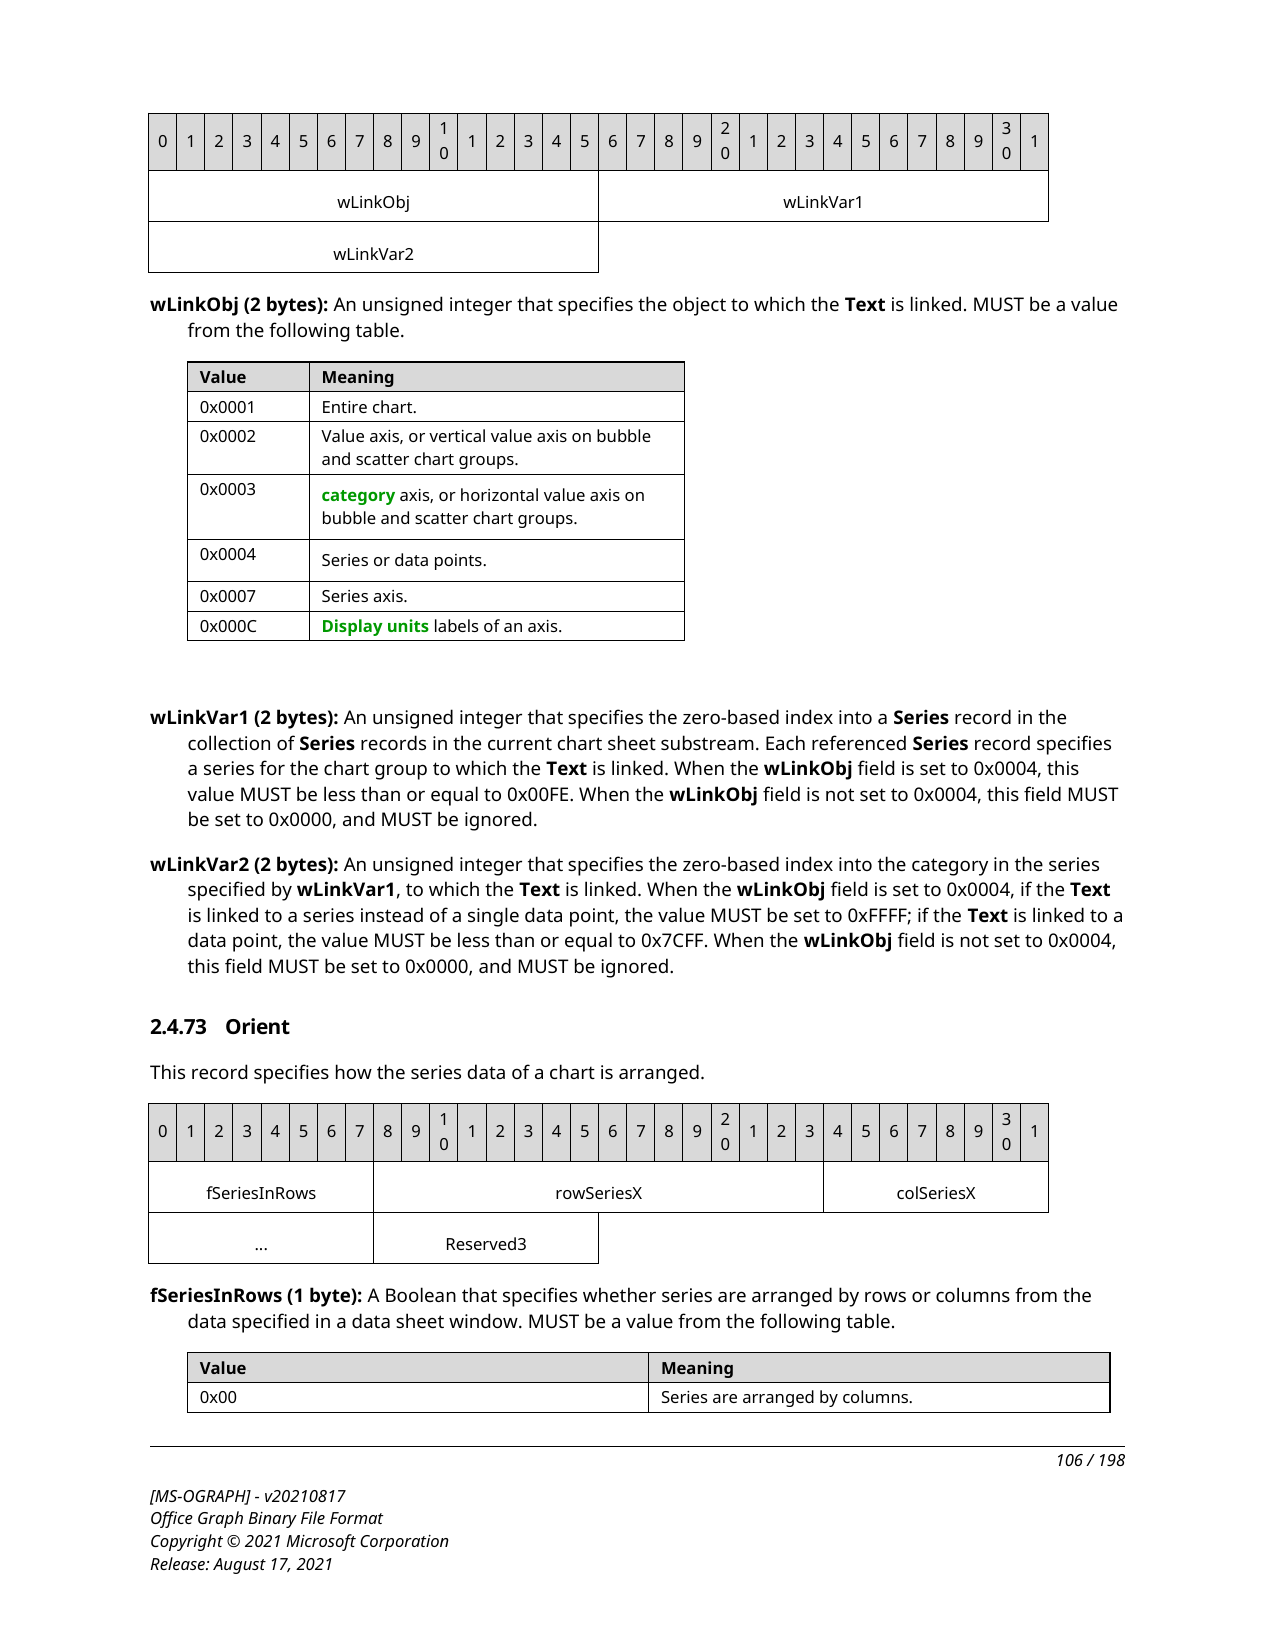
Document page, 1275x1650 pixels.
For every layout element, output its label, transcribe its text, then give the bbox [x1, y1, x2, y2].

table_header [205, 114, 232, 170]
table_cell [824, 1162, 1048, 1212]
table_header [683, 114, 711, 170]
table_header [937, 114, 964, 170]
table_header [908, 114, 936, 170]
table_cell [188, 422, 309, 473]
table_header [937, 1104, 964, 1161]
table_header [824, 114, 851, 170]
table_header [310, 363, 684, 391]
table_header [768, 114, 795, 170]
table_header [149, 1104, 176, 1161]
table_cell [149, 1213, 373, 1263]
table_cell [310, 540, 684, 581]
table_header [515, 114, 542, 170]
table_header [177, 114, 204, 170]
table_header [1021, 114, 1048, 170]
text wLinkVar1 (2 bytes): An unsigned integer that specifies the zero-based index into a Series record in the collection of Series records in the current chart sheet substream. Each referenced Series record specifies a series for the chart group to which the Text is linked. When the wLinkObj field is set to 0x0004, this value MUST be less than or equal to 0x00FE. When the wLinkObj field is not set to 0x0004, this field MUST be set to 0x0000, and MUST be ignored. [150, 704, 1125, 832]
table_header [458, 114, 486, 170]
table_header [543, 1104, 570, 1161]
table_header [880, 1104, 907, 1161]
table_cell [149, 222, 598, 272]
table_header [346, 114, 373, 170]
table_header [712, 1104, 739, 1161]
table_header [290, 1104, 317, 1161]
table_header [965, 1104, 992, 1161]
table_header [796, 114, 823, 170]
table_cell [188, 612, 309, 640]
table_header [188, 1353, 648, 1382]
text This record specifies how the series data of a chart is arranged. [150, 1059, 1125, 1084]
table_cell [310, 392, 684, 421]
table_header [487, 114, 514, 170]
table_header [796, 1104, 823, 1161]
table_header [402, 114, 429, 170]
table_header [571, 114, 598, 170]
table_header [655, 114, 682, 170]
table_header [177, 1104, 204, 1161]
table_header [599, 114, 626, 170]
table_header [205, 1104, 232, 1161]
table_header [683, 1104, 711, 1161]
text wLinkVar2 (2 bytes): An unsigned integer that specifies the zero-based index into the category in the series specified by wLinkVar1, to which the Text is linked. When the wLinkObj field is set to 0x0004, if the Text is linked to a series instead of a single data point, the value MUST be set to 0xFFFF; if the Text is linked to a data point, the value MUST be less than or equal to 0x7CFF. When the wLinkObj field is not set to 0x0004, this field MUST be set to 0x0000, and MUST be ignored. [150, 851, 1125, 978]
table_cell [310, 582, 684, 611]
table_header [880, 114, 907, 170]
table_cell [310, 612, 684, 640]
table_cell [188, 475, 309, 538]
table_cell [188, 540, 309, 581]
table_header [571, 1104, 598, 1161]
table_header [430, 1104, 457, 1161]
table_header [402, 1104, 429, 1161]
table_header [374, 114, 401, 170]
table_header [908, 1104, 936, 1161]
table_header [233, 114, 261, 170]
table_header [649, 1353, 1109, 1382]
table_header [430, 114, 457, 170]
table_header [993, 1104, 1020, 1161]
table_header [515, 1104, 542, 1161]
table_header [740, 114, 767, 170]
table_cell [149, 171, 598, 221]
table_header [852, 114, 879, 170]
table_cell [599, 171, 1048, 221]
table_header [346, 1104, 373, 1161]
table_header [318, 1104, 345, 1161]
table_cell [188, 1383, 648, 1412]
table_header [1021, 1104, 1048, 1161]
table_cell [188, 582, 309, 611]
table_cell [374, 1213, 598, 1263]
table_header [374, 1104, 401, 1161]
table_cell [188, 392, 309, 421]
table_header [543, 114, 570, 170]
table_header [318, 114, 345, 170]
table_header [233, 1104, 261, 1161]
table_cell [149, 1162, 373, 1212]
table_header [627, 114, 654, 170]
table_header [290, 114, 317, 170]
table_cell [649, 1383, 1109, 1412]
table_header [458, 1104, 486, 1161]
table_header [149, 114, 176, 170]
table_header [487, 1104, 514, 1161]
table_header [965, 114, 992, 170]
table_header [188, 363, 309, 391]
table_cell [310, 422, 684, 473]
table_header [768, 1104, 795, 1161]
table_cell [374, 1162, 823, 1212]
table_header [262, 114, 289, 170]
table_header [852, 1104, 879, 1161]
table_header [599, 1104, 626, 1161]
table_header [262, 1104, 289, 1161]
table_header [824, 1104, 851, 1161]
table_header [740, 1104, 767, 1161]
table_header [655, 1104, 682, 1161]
subtitle Orient [150, 1012, 1125, 1040]
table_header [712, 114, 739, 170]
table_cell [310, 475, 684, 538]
text fSeriesInRows (1 byte): A Boolean that specifies whether series are arranged by rows or columns from the data specified in a data sheet window. MUST be a value from the following table. [150, 1282, 1125, 1333]
text wLinkObj (2 bytes): An unsigned integer that specifies the object to which the Text is linked. MUST be a value from the following table. [150, 292, 1125, 343]
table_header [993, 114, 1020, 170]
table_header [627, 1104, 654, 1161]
